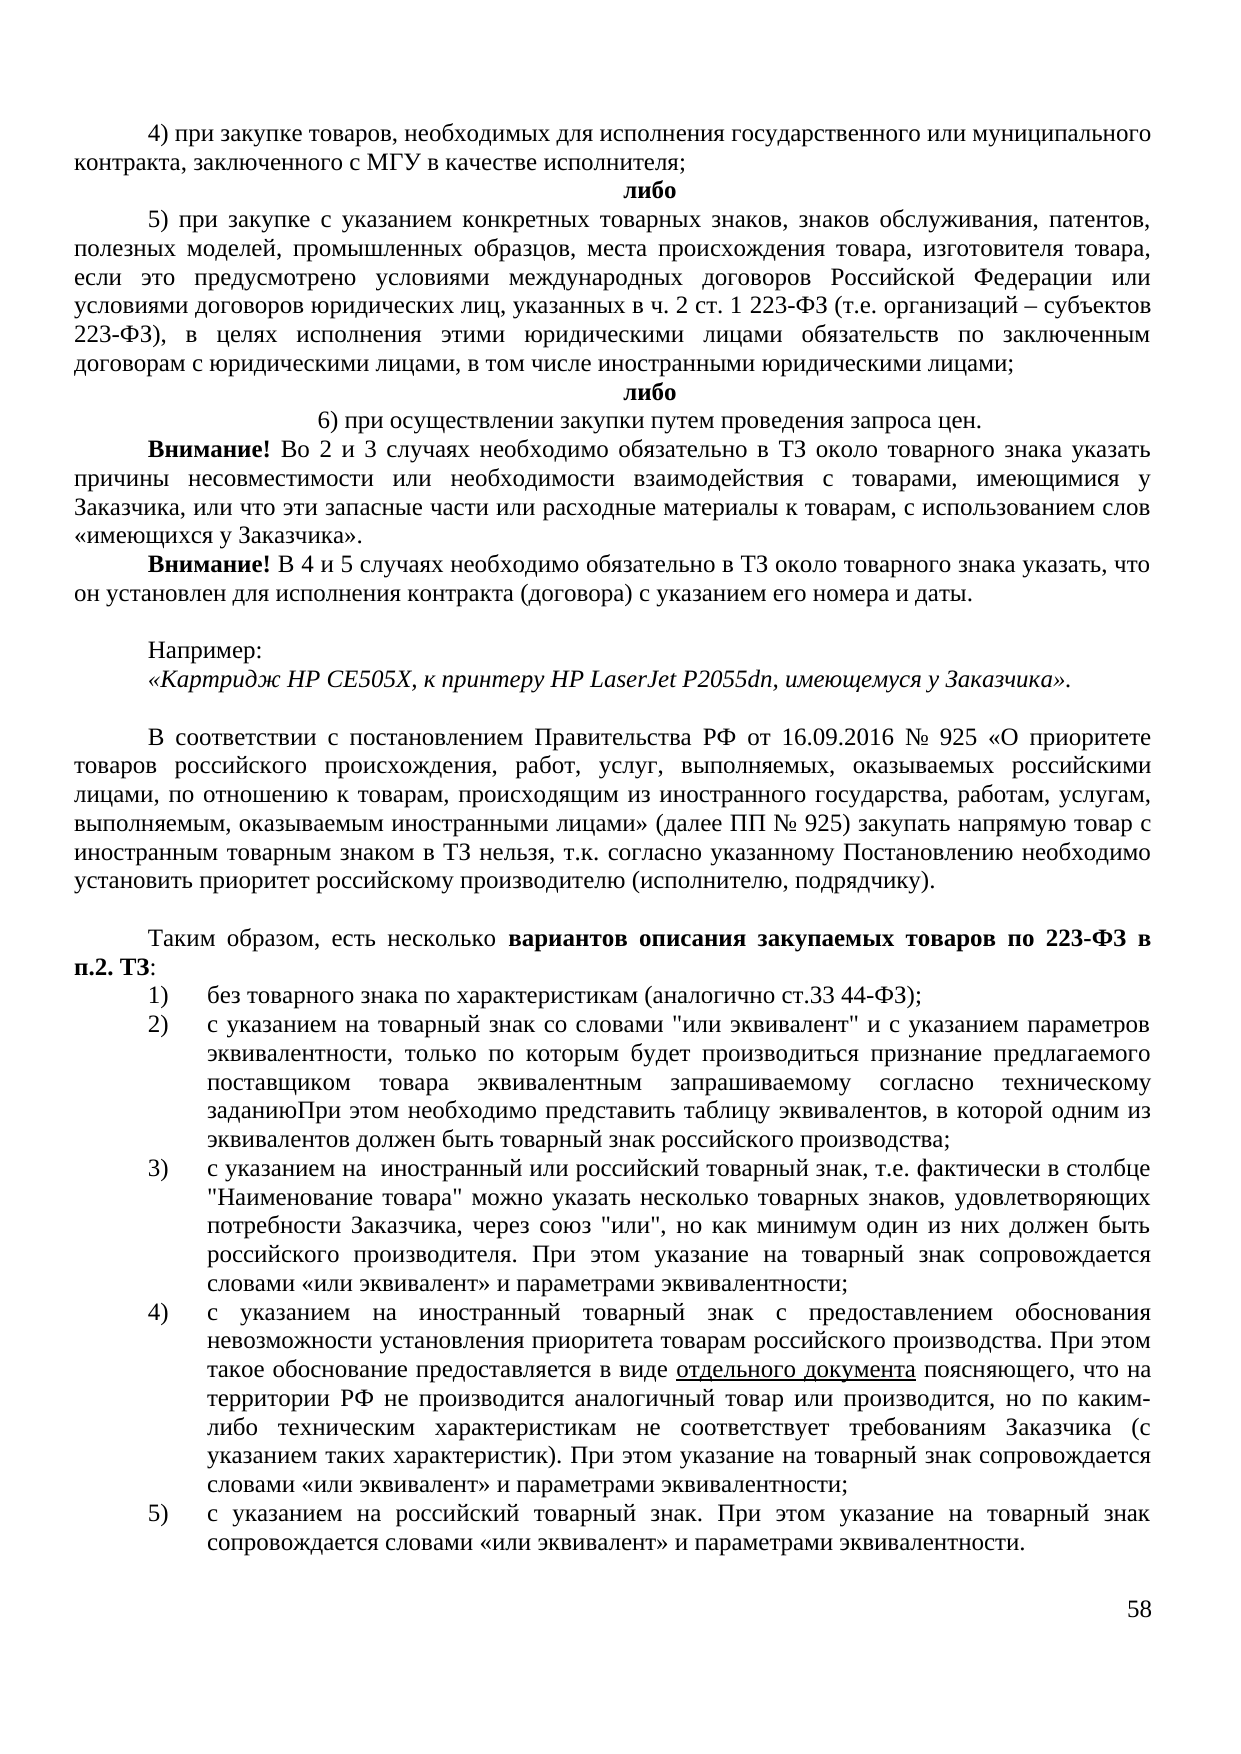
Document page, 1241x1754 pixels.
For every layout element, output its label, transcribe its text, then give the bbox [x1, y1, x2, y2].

list без товарного знака по характеристикам (аналогично ст.33 44-ФЗ); [148, 981, 1152, 1009]
list с указанием на российский товарный знак. При этом указание на товарный знак сопровождается словами «или эквивалент» и параметрами эквивалентности. [148, 1498, 1152, 1556]
text либо [74, 176, 1152, 204]
text 4) при закупке товаров, необходимых для исполнения государственного или муниципального контракта, заключенного с МГУ в качестве исполнителя; [74, 118, 1152, 176]
text 6) при осуществлении закупки путем проведения запроса цен. [74, 406, 1152, 434]
text Внимание! Во 2 и 3 случаях необходимо обязательно в ТЗ около товарного знака указать причины несовместимости или необходимости взаимодействия с товарами, имеющимися у Заказчика, или что эти запасные части или расходные материалы к товарам, с использованием слов «имеющихся у Заказчика». [74, 434, 1152, 549]
text либо [74, 377, 1152, 406]
list с указанием на товарный знак со словами "или эквивалент" и с указанием параметров эквивалентности, только по которым будет производиться признание предлагаемого поставщиком товара эквивалентным запрашиваемому согласно техническому заданиюПри этом необходимо представить таблицу эквивалентов, в которой одним из эквивалентов должен быть товарный знак российского производства; [148, 1009, 1152, 1153]
text Например: [74, 636, 1152, 664]
text «Картридж HP CE505X, к принтеру HP LaserJet P2055dn, имеющемуся у Заказчика». [74, 664, 1152, 693]
list с указанием на иностранный или российский товарный знак, т.е. фактически в столбце "Наименование товара" можно указать несколько товарных знаков, удовлетворяющих потребности Заказчика, через союз "или", но как минимум один из них должен быть российского производителя. При этом указание на товарный знак сопровождается словами «или эквивалент» и параметрами эквивалентности; [148, 1153, 1152, 1297]
text 5) при закупке с указанием конкретных товарных знаков, знаков обслуживания, патентов, полезных моделей, промышленных образцов, места происхождения товара, изготовителя товара, если это предусмотрено условиями международных договоров Российской Федерации или условиями договоров юридических лиц, указанных в ч. 2 ст. 1 223-ФЗ (т.е. организаций – субъектов 223-ФЗ), в целях исполнения этими юридическими лицами обязательств по заключенным договорам с юридическими лицами, в том числе иностранными юридическими лицами; [74, 204, 1152, 377]
list с указанием на иностранный товарный знак с предоставлением обоснования невозможности установления приоритета товарам российского производства. При этом такое обоснование предоставляется в виде отдельного документа поясняющего, что на территории РФ не производится аналогичный товар или производится, но по каким-либо техническим характеристикам не соответствует требованиям Заказчика (с указанием таких характеристик). При этом указание на товарный знак сопровождается словами «или эквивалент» и параметрами эквивалентности; [148, 1297, 1152, 1498]
text Внимание! В 4 и 5 случаях необходимо обязательно в ТЗ около товарного знака указать, что он установлен для исполнения контракта (договора) с указанием его номера и даты. [74, 549, 1152, 607]
text В соответствии с постановлением Правительства РФ от 16.09.2016 № 925 «О приоритете товаров российского происхождения, работ, услуг, выполняемых, оказываемых российскими лицами, по отношению к товарам, происходящим из иностранного государства, работам, услугам, выполняемым, оказываемым иностранными лицами» (далее ПП № 925) закупать напрямую товар с иностранным товарным знаком в ТЗ нельзя, т.к. согласно указанному Постановлению необходимо установить приоритет российскому производителю (исполнителю, подрядчику). [74, 722, 1152, 894]
text Таким образом, есть несколько вариантов описания закупаемых товаров по 223-ФЗ в п.2. ТЗ: [74, 923, 1152, 981]
